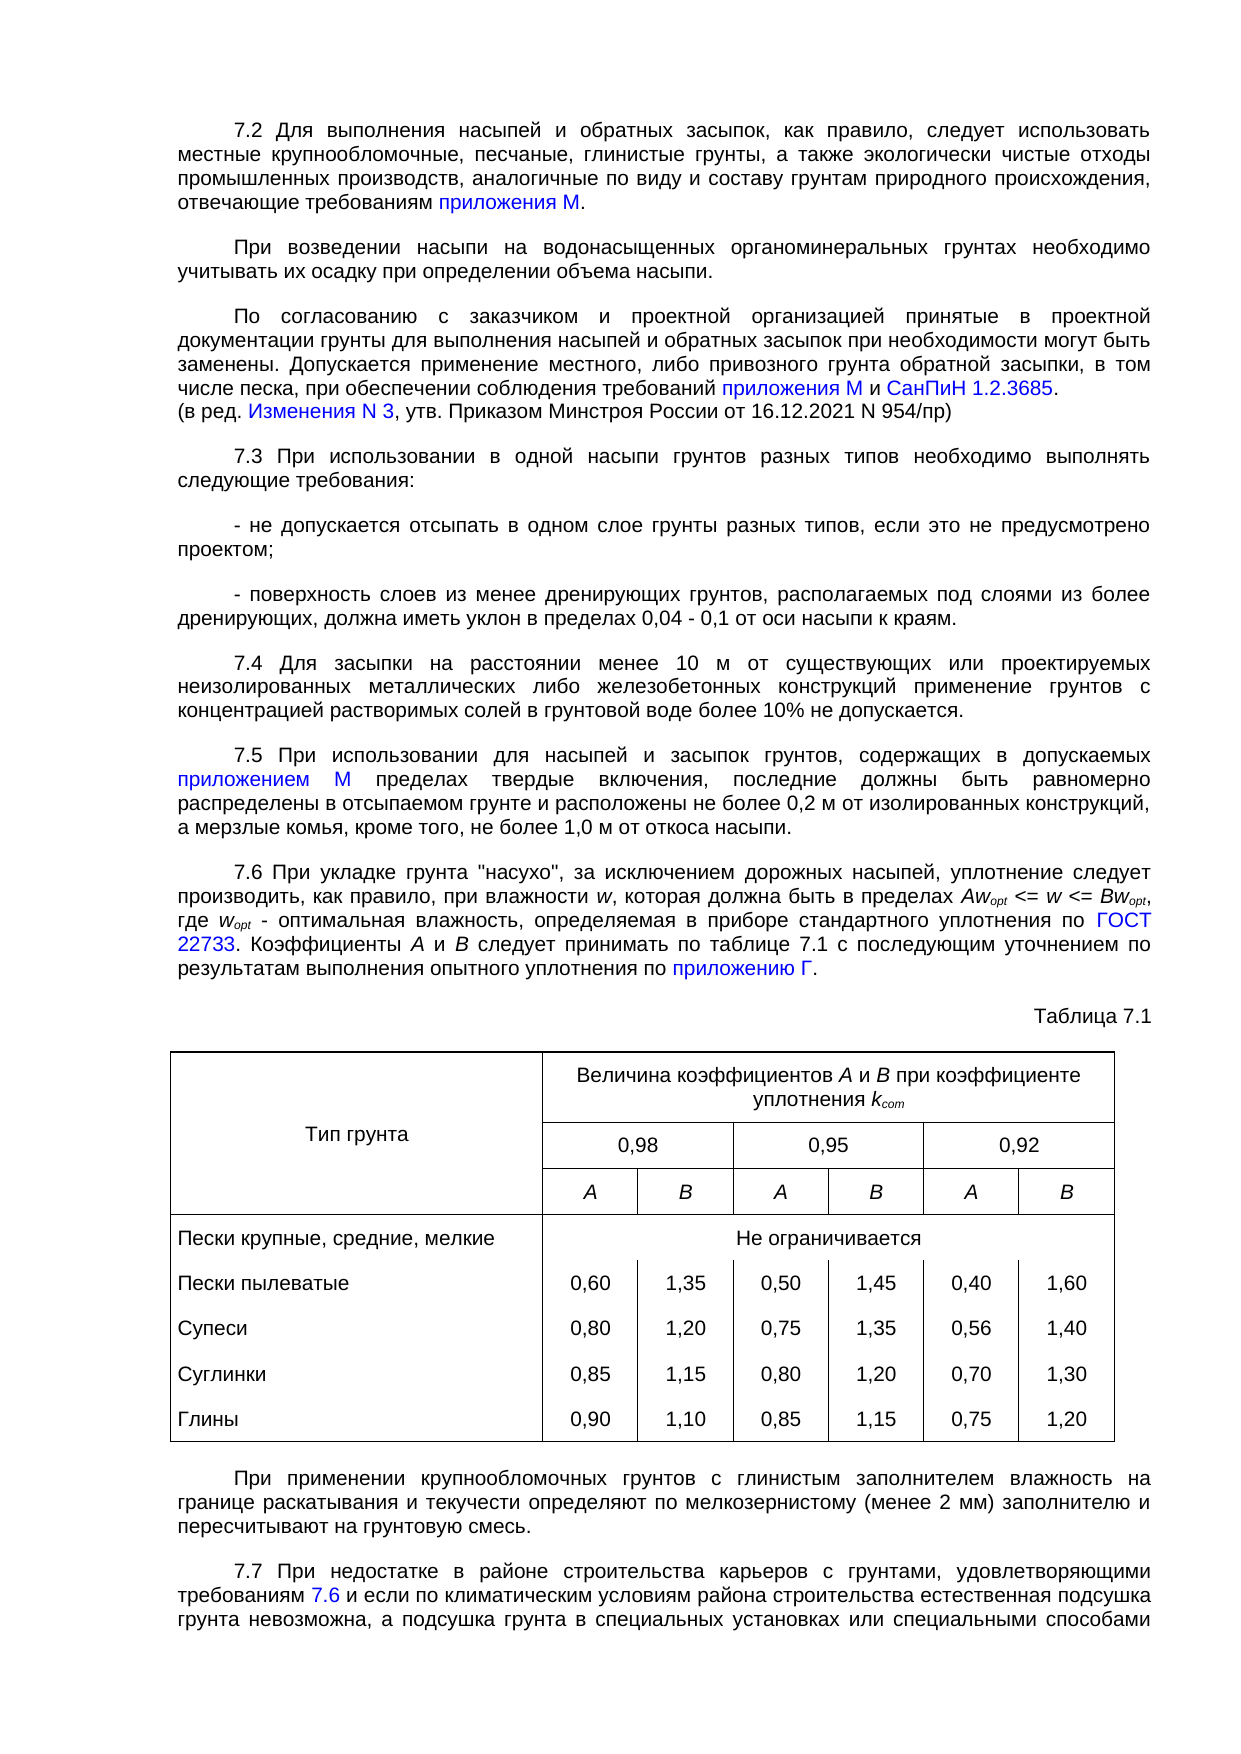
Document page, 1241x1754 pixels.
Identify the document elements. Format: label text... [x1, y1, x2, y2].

text Таблица 7.1 [177, 1003, 1152, 1027]
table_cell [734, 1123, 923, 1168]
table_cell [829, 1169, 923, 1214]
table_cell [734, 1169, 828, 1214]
text 7.3 При использовании в одной насыпи грунтов разных типов необходимо выполнять следующие требования: [177, 444, 1152, 492]
text 7.5 При использовании для насыпей и засыпок грунтов, содержащих в допускаемых приложением М пределах твердые включения, последние должны быть равномерно распределены в отсыпаемом грунте и расположены не более 0,2 м от изолированных конструкций, а мерзлые комья, кроме того, не более 1,0 м от откоса насыпи. [177, 743, 1152, 839]
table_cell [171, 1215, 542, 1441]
text (в ред. Изменения N 3, утв. Приказом Минстроя России от 16.12.2021 N 954/пр) [177, 399, 1152, 423]
text При возведении насыпи на водонасыщенных органоминеральных грунтах необходимо учитывать их осадку при определении объема насыпи. [177, 235, 1152, 283]
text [177, 1559, 1152, 1631]
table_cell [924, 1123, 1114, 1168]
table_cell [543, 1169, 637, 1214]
text По согласованию с заказчиком и проектной организацией принятые в проектной документации грунты для выполнения насыпей и обратных засыпок при необходимости могут быть заменены. Допускается применение местного, либо привозного грунта обратной засыпки, в том числе песка, при обеспечении соблюдения требований приложения М и СанПиН 1.2.3685. [177, 303, 1152, 399]
text При применении крупнообломочных грунтов с глинистым заполнителем влажность на границе раскатывания и текучести определяют по мелкозернистому (менее 2 мм) заполнителю и пересчитывают на грунтовую смесь. [177, 1466, 1152, 1538]
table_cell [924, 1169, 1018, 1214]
text 7.6 При укладке грунта "насухо", за исключением дорожных насыпей, уплотнение следует производить, как правило, при влажности w, которая должна быть в пределах Awopt <= w <= Bwopt, где wopt - оптимальная влажность, определяемая в приборе стандартного уплотнения по ГОСТ 22733. Коэффициенты A и B следует принимать по таблице 7.1 с последующим уточнением по результатам выполнения опытного уплотнения по приложению Г. [177, 860, 1152, 979]
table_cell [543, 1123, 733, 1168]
text 7.4 Для засыпки на расстоянии менее 10 м от существующих или проектируемых неизолированных металлических либо железобетонных конструкций применение грунтов с концентрацией растворимых солей в грунтовой воде более 10% не допускается. [177, 650, 1152, 722]
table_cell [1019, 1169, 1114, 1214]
text 7.2 Для выполнения насыпей и обратных засыпок, как правило, следует использовать местные крупнообломочные, песчаные, глинистые грунты, а также экологически чистые отходы промышленных производств, аналогичные по виду и составу грунтам природного происхождения, отвечающие требованиям приложения М. [177, 118, 1152, 214]
text - поверхность слоев из менее дренирующих грунтов, располагаемых под слоями из более дренирующих, должна иметь уклон в пределах 0,04 - 0,1 от оси насыпи к краям. [177, 582, 1152, 629]
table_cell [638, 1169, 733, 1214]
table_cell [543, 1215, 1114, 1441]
text - не допускается отсыпать в одном слое грунты разных типов, если это не предусмотрено проектом; [177, 513, 1152, 561]
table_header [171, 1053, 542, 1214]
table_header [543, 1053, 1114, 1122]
